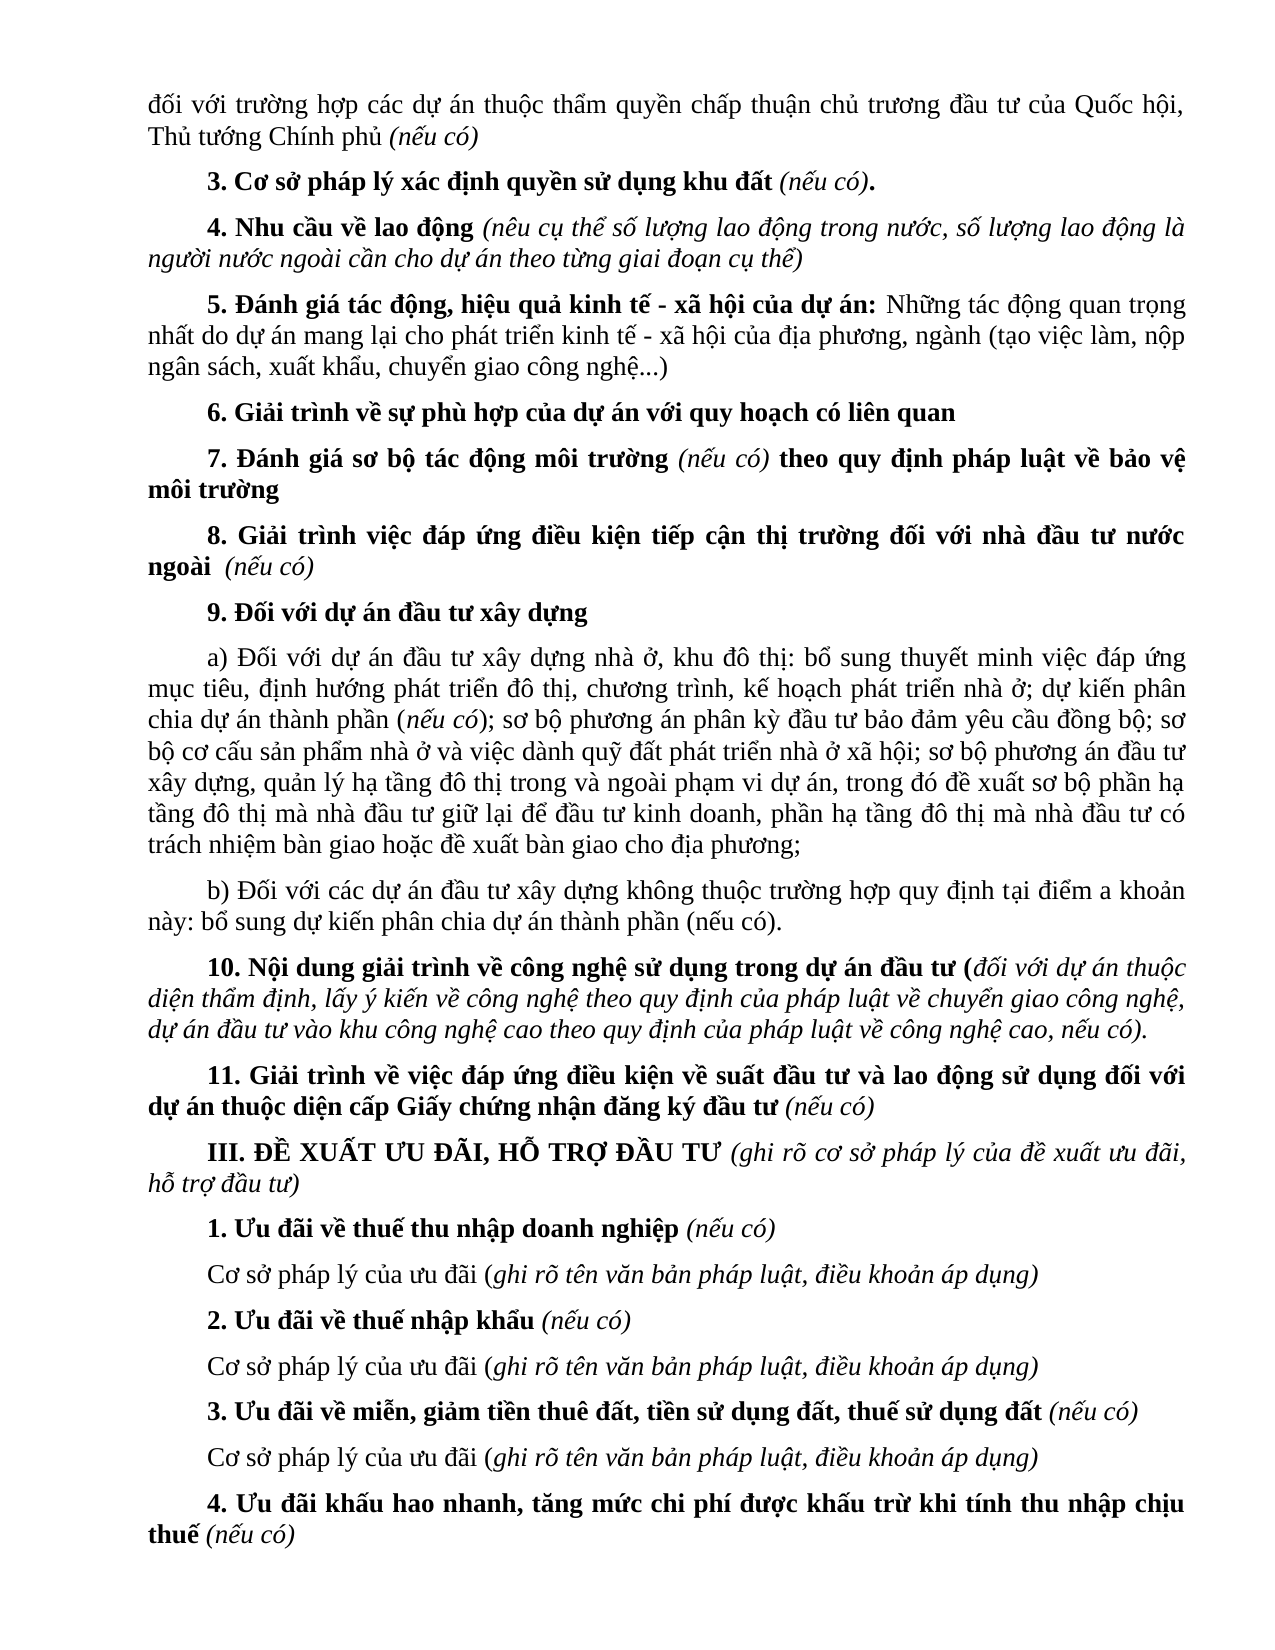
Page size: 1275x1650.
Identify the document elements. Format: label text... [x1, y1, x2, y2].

text a) Đối với dự án đầu tư xây dựng nhà ở, khu đô thị: bổ sung thuyết minh việc đáp ứng mục tiêu, định hướng phát triển đô thị, chương trình, kế hoạch phát triển nhà ở; dự kiến phân chia dự án thành phần (nếu có); sơ bộ phương án phân kỳ đầu tư bảo đảm yêu cầu đồng bộ; sơ bộ cơ cấu sản phẩm nhà ở và việc dành quỹ đất phát triển nhà ở xã hội; sơ bộ phương án đầu tư xây dựng, quản lý hạ tầng đô thị trong và ngoài phạm vi dự án, trong đó đề xuất sơ bộ phần hạ tầng đô thị mà nhà đầu tư giữ lại để đầu tư kinh doanh, phần hạ tầng đô thị mà nhà đầu tư có trách nhiệm bàn giao hoặc đề xuất bàn giao cho địa phương; [148, 641, 1186, 859]
text Cơ sở pháp lý của ưu đãi (ghi rõ tên văn bản pháp luật, điều khoản áp dụng) [148, 1441, 1186, 1472]
text Cơ sở pháp lý của ưu đãi (ghi rõ tên văn bản pháp luật, điều khoản áp dụng) [148, 1350, 1186, 1381]
text 7. Đánh giá sơ bộ tác động môi trường (nếu có) theo quy định pháp luật về bảo vệ môi trường [148, 442, 1186, 504]
text 5. Đánh giá tác động, hiệu quả kinh tế - xã hội của dự án: Những tác động quan trọng nhất do dự án mang lại cho phát triển kinh tế - xã hội của địa phương, ngành (tạo việc làm, nộp ngân sách, xuất khẩu, chuyển giao công nghệ...) [148, 288, 1186, 382]
text III. ĐỀ XUẤT ƯU ĐÃI, HỖ TRỢ ĐẦU TƯ (ghi rõ cơ sở pháp lý của đề xuất ưu đãi, hỗ trợ đầu tư) [148, 1136, 1186, 1198]
text b) Đối với các dự án đầu tư xây dựng không thuộc trường hợp quy định tại điểm a khoản này: bổ sung dự kiến phân chia dự án thành phần (nếu có). [148, 874, 1186, 936]
text 3. Ưu đãi về miễn, giảm tiền thuê đất, tiền sử dụng đất, thuế sử dụng đất (nếu có) [148, 1396, 1186, 1427]
text 9. Đối với dự án đầu tư xây dựng [148, 596, 1186, 627]
text 4. Nhu cầu về lao động (nêu cụ thể số lượng lao động trong nước, số lượng lao động là người nước ngoài cần cho dự án theo từng giai đoạn cụ thể) [148, 211, 1186, 273]
text 10. Nội dung giải trình về công nghệ sử dụng trong dự án đầu tư (đối với dự án thuộc diện thẩm định, lấy ý kiến về công nghệ theo quy định của pháp luật về chuyển giao công nghệ, dự án đầu tư vào khu công nghệ cao theo quy định của pháp luật về công nghệ cao, nếu có). [148, 951, 1186, 1044]
text Cơ sở pháp lý của ưu đãi (ghi rõ tên văn bản pháp luật, điều khoản áp dụng) [148, 1258, 1186, 1289]
text 8. Giải trình việc đáp ứng điều kiện tiếp cận thị trường đối với nhà đầu tư nước ngoài (nếu có) [148, 519, 1186, 581]
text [148, 89, 1186, 151]
text 1. Ưu đãi về thuế thu nhập doanh nghiệp (nếu có) [148, 1213, 1186, 1244]
text 3. Cơ sở pháp lý xác định quyền sử dụng khu đất (nếu có). [148, 166, 1186, 197]
text 11. Giải trình về việc đáp ứng điều kiện về suất đầu tư và lao động sử dụng đối với dự án thuộc diện cấp Giấy chứng nhận đăng ký đầu tư (nếu có) [148, 1059, 1186, 1121]
text 2. Ưu đãi về thuế nhập khẩu (nếu có) [148, 1304, 1186, 1335]
text 6. Giải trình về sự phù hợp của dự án với quy hoạch có liên quan [148, 396, 1186, 427]
text 4. Ưu đãi khấu hao nhanh, tăng mức chi phí được khấu trừ khi tính thu nhập chịu thuế (nếu có) [148, 1487, 1186, 1549]
